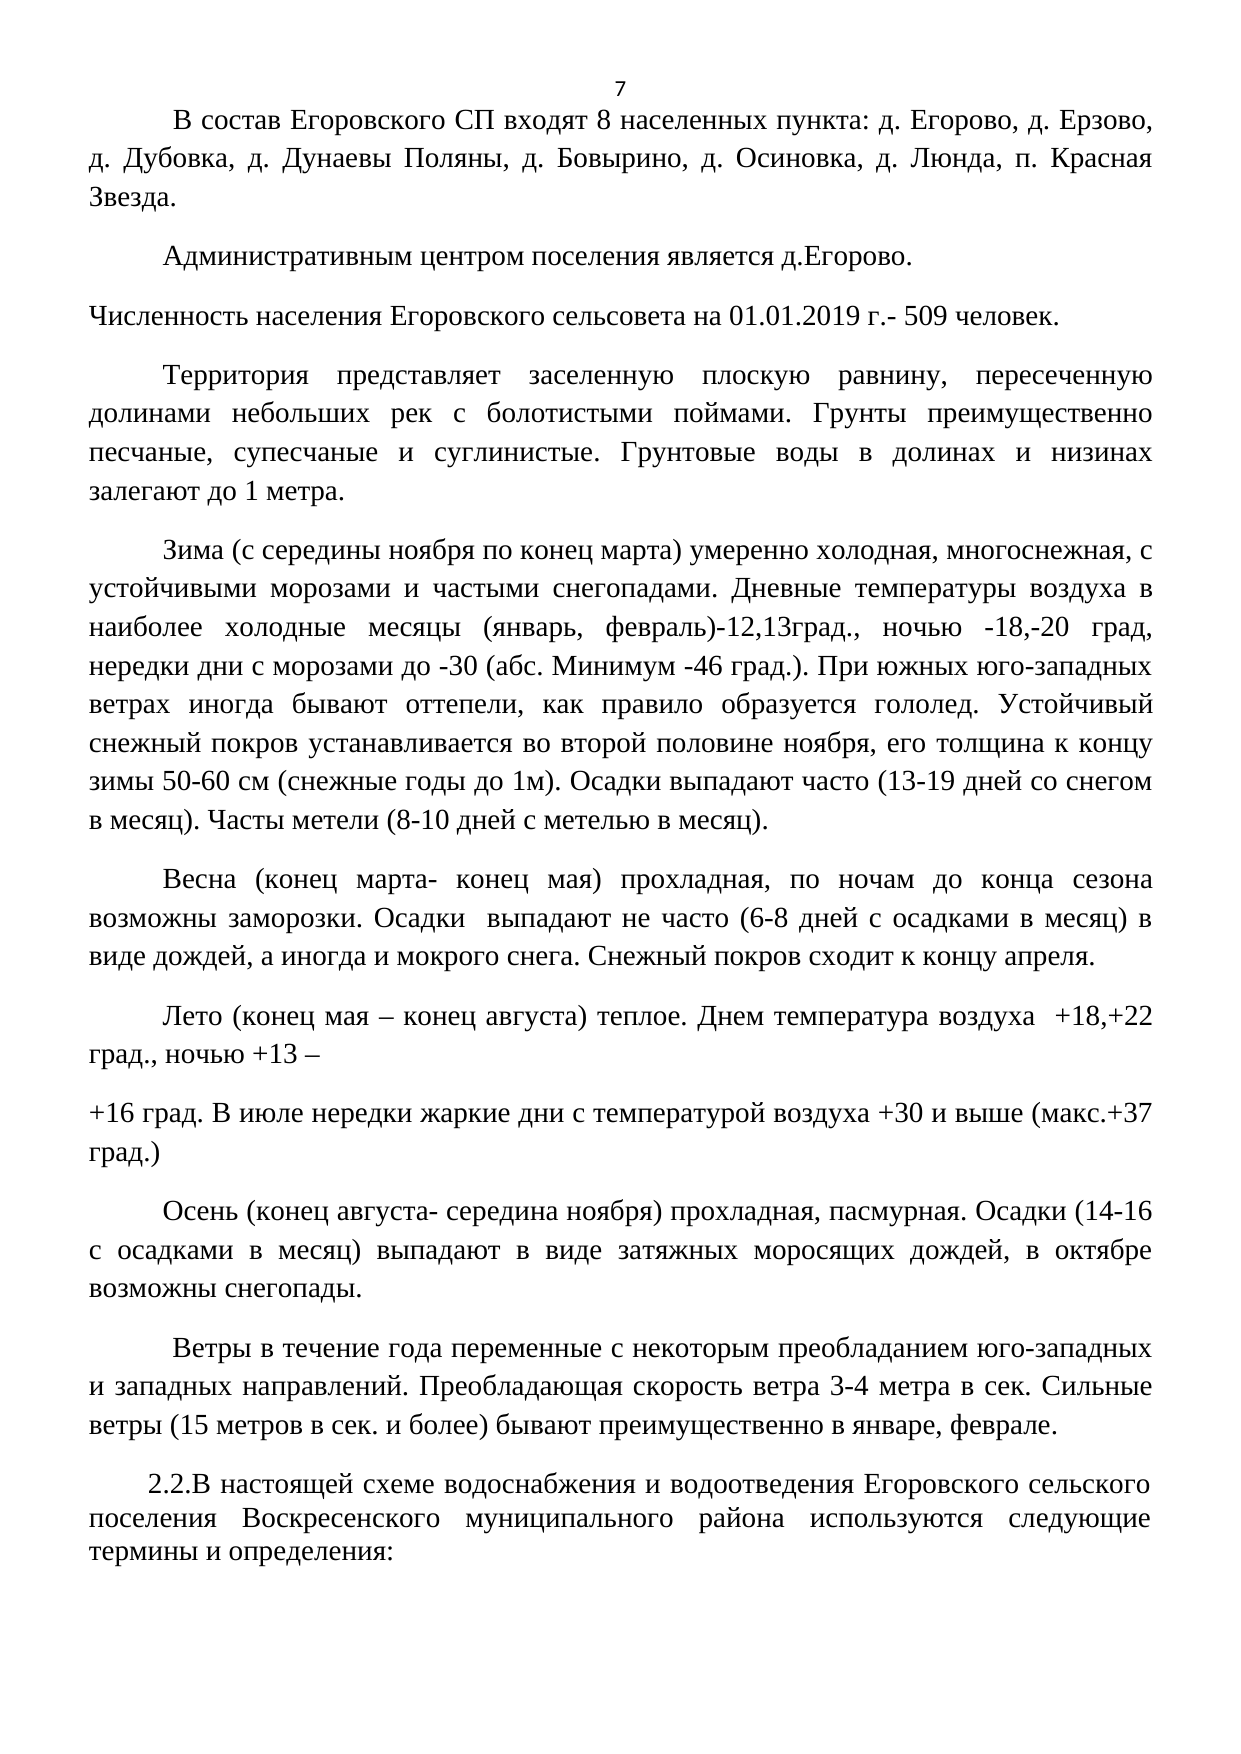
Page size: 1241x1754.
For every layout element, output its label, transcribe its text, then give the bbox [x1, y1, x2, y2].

text 2.2.В настоящей схеме водоснабжения и водоотведения Егоровского сельского поселения Воскресенского муниципального района используются следующие термины и определения: [89, 1466, 1152, 1567]
text Административным центром поселения является д.Егорово. [89, 238, 1154, 272]
text Весна (конец марта- конец мая) прохладная, по ночам до конца сезона возможны заморозки. Осадки выпадают не часто (6-8 дней с осадками в месяц) в виде дождей, а иногда и мокрого снега. Снежный покров сходит к концу апреля. [89, 861, 1154, 972]
text Осень (конец августа- середина ноября) прохладная, пасмурная. Осадки (14-16 с осадками в месяц) выпадают в виде затяжных моросящих дождей, в октябре возможны снегопады. [89, 1193, 1154, 1304]
text Численность населения Егоровского сельсовета на 01.01.2019 г.- 509 человек. [89, 298, 1154, 331]
text +16 град. В июле нередки жаркие дни с температурой воздуха +30 и выше (макс.+37 град.) [89, 1096, 1154, 1168]
text Зима (с середины ноября по конец марта) умеренно холодная, многоснежная, с устойчивыми морозами и частыми снегопадами. Дневные температуры воздуха в наиболее холодные месяцы (январь, февраль)-12,13град., ночью -18,-20 град, нередки дни с морозами до -30 (абс. Минимум -46 град.). При южных юго-западных ветрах иногда бывают оттепели, как правило образуется гололед. Устойчивый снежный покров устанавливается во второй половине ноября, его толщина к концу зимы 50-60 см (снежные годы до 1м). Осадки выпадают часто (13-19 дней со снегом в месяц). Часты метели (8-10 дней с метелью в месяц). [89, 532, 1154, 835]
text Ветры в течение года переменные с некоторым преобладанием юго-западных и западных направлений. Преобладающая скорость ветра 3-4 метра в сек. Сильные ветры (15 метров в сек. и более) бывают преимущественно в январе, феврале. [89, 1330, 1154, 1441]
text Территория представляет заселенную плоскую равнину, пересеченную долинами небольших рек с болотистыми поймами. Грунты преимущественно песчаные, супесчаные и суглинистые. Грунтовые воды в долинах и низинах залегают до 1 метра. [89, 357, 1154, 506]
text В состав Егоровского СП входят 8 населенных пункта: д. Егорово, д. Ерзово, д. Дубовка, д. Дунаевы Поляны, д. Бовырино, д. Осиновка, д. Люнда, п. Красная Звезда. [89, 102, 1154, 212]
text Лето (конец мая – конец августа) теплое. Днем температура воздуха +18,+22 град., ночью +13 – [89, 998, 1154, 1070]
